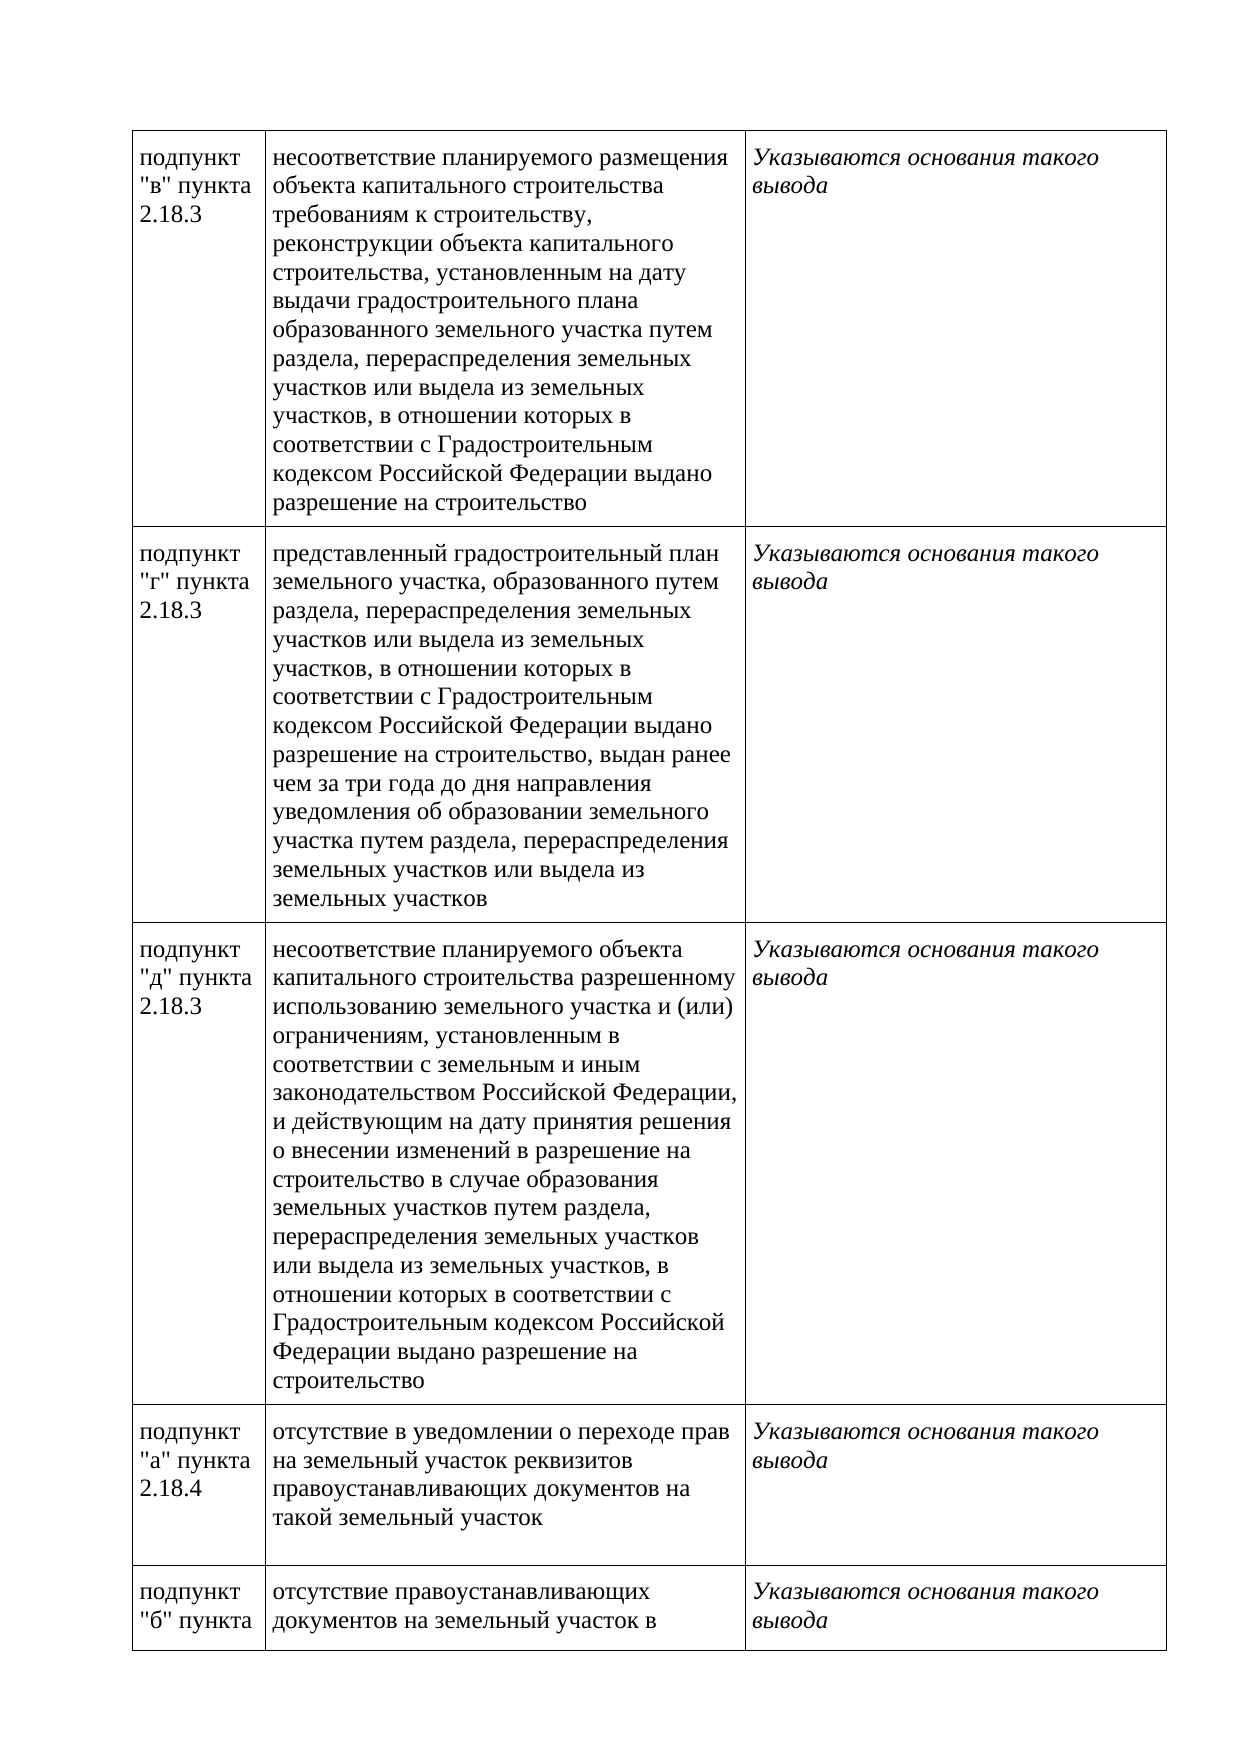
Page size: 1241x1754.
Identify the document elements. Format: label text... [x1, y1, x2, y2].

table_cell представленный градостроительный план земельного участка, образованного путем раздела, перераспределения земельных участков или выдела из земельных участков, в отношении которых в соответствии с Градостроительным кодексом Российской Федерации выдано разрешение на строительство, выдан ранее чем за три года до дня направления уведомления об образовании земельного участка путем раздела, перераспределения земельных участков или выдела из земельных участков [266, 527, 745, 922]
table_cell Указываются основания такого вывода [746, 1405, 1166, 1564]
table_cell Указываются основания такого вывода [746, 527, 1166, 922]
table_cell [746, 1566, 1166, 1649]
table_cell подпункт "а" пункта 2.18.4 [133, 1405, 265, 1564]
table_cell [746, 131, 1166, 526]
table_cell подпункт "в" пункта 2.18.3 [133, 131, 265, 526]
table_cell подпункт "д" пункта 2.18.3 [133, 923, 265, 1404]
table_cell несоответствие планируемого объекта капитального строительства разрешенному использованию земельного участка и (или) ограничениям, установленным в соответствии с земельным и иным законодательством Российской Федерации, и действующим на дату принятия решения о внесении изменений в разрешение на строительство в случае образования земельных участков путем раздела, перераспределения земельных участков или выдела из земельных участков, в отношении которых в соответствии с Градостроительным кодексом Российской Федерации выдано разрешение на строительство [266, 923, 745, 1404]
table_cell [266, 1566, 745, 1649]
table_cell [133, 1566, 265, 1649]
table_cell Указываются основания такого вывода [746, 923, 1166, 1404]
table_cell несоответствие планируемого размещения объекта капитального строительства требованиям к строительству, реконструкции объекта капитального строительства, установленным на дату выдачи градостроительного плана образованного земельного участка путем раздела, перераспределения земельных участков или выдела из земельных участков, в отношении которых в соответствии с Градостроительным кодексом Российской Федерации выдано разрешение на строительство [266, 131, 745, 526]
table_cell отсутствие в уведомлении о переходе прав на земельный участок реквизитов правоустанавливающих документов на такой земельный участок [266, 1405, 745, 1564]
table_cell подпункт "г" пункта 2.18.3 [133, 527, 265, 922]
